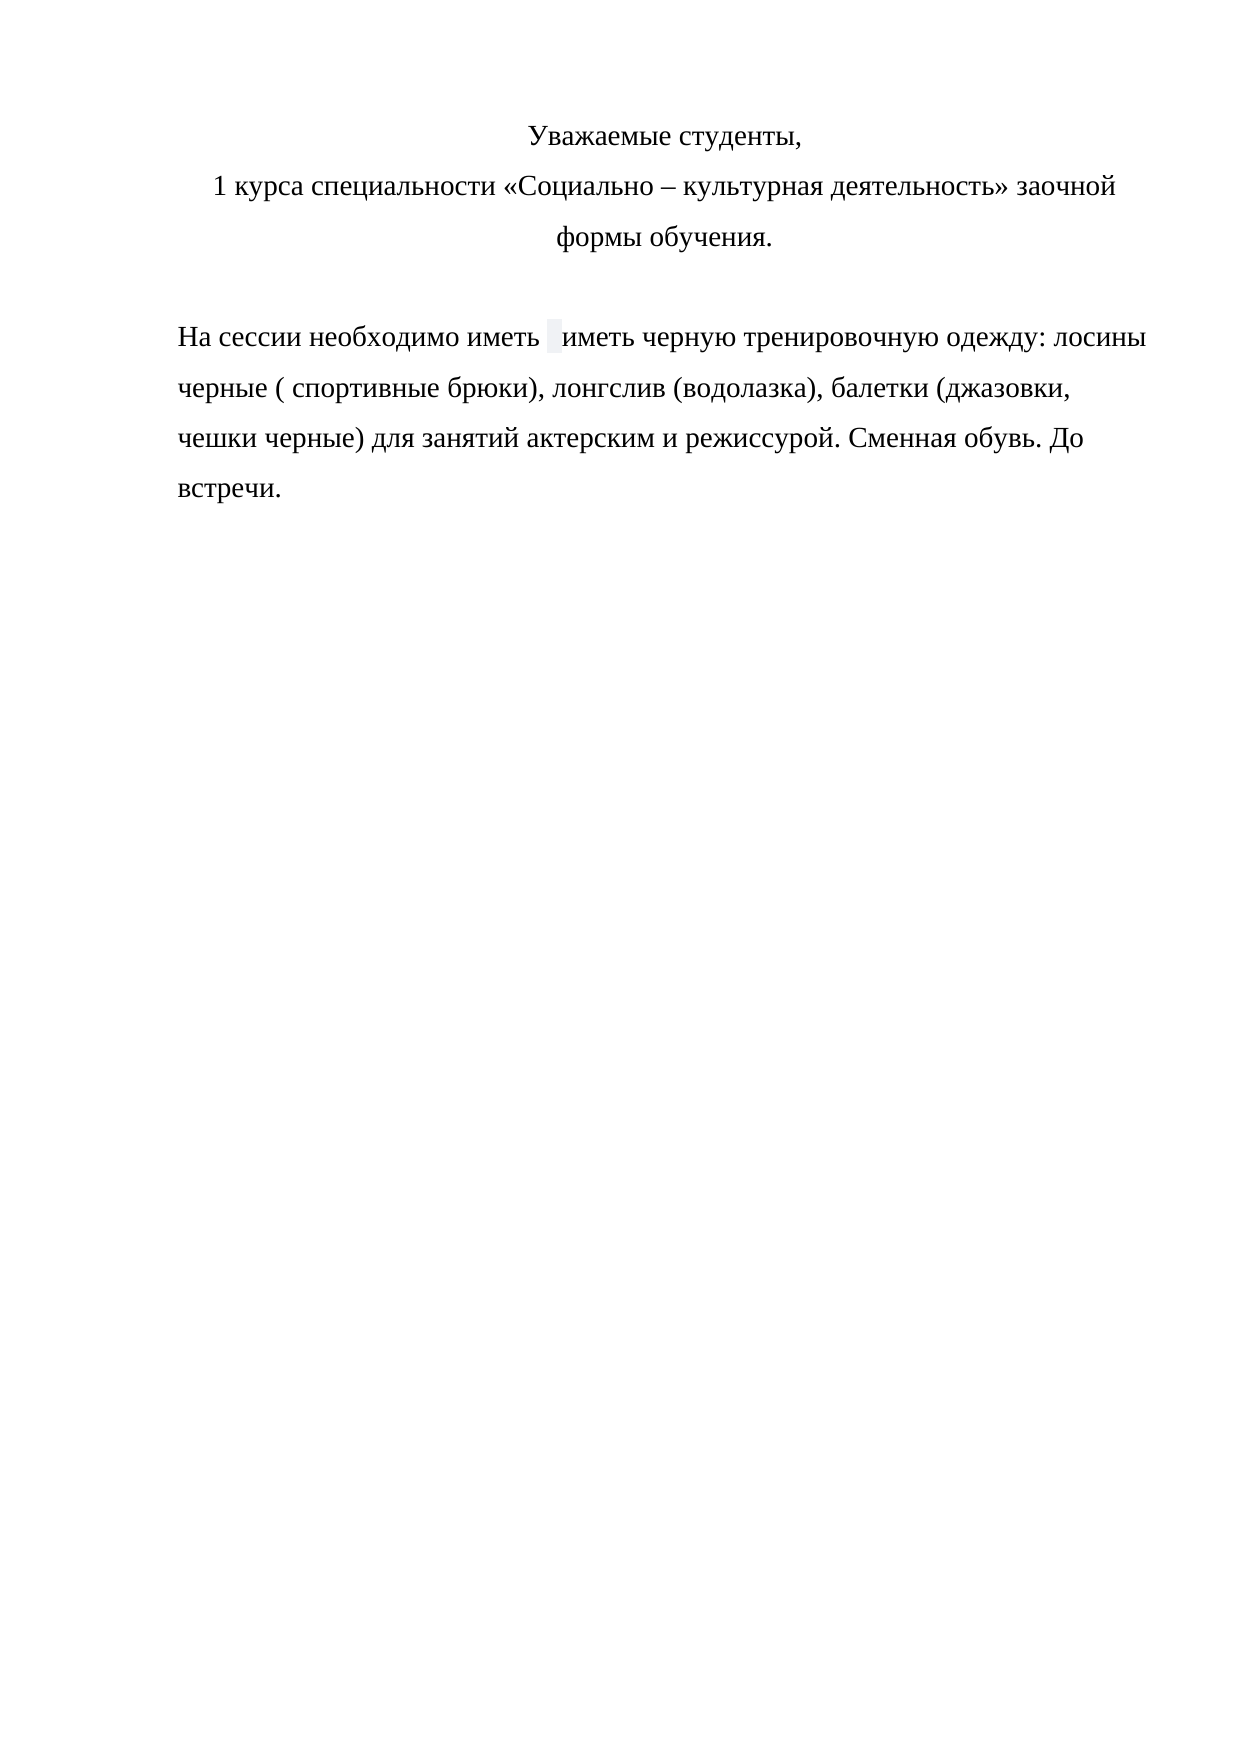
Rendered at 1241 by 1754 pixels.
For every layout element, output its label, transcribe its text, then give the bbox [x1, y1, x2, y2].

text На сессии необходимо иметь иметь черную тренировочную одежду: лосины черные ( спортивные брюки), лонгслив (водолазка), балетки (джазовки, чешки черные) для занятий актерским и режиссурой. Сменная обувь. До встречи. [177, 319, 1152, 504]
text 1 курса специальности «Социально – культурная деятельность» заочной формы обучения. [177, 168, 1152, 252]
text Уважаемые студенты, [177, 118, 1152, 152]
